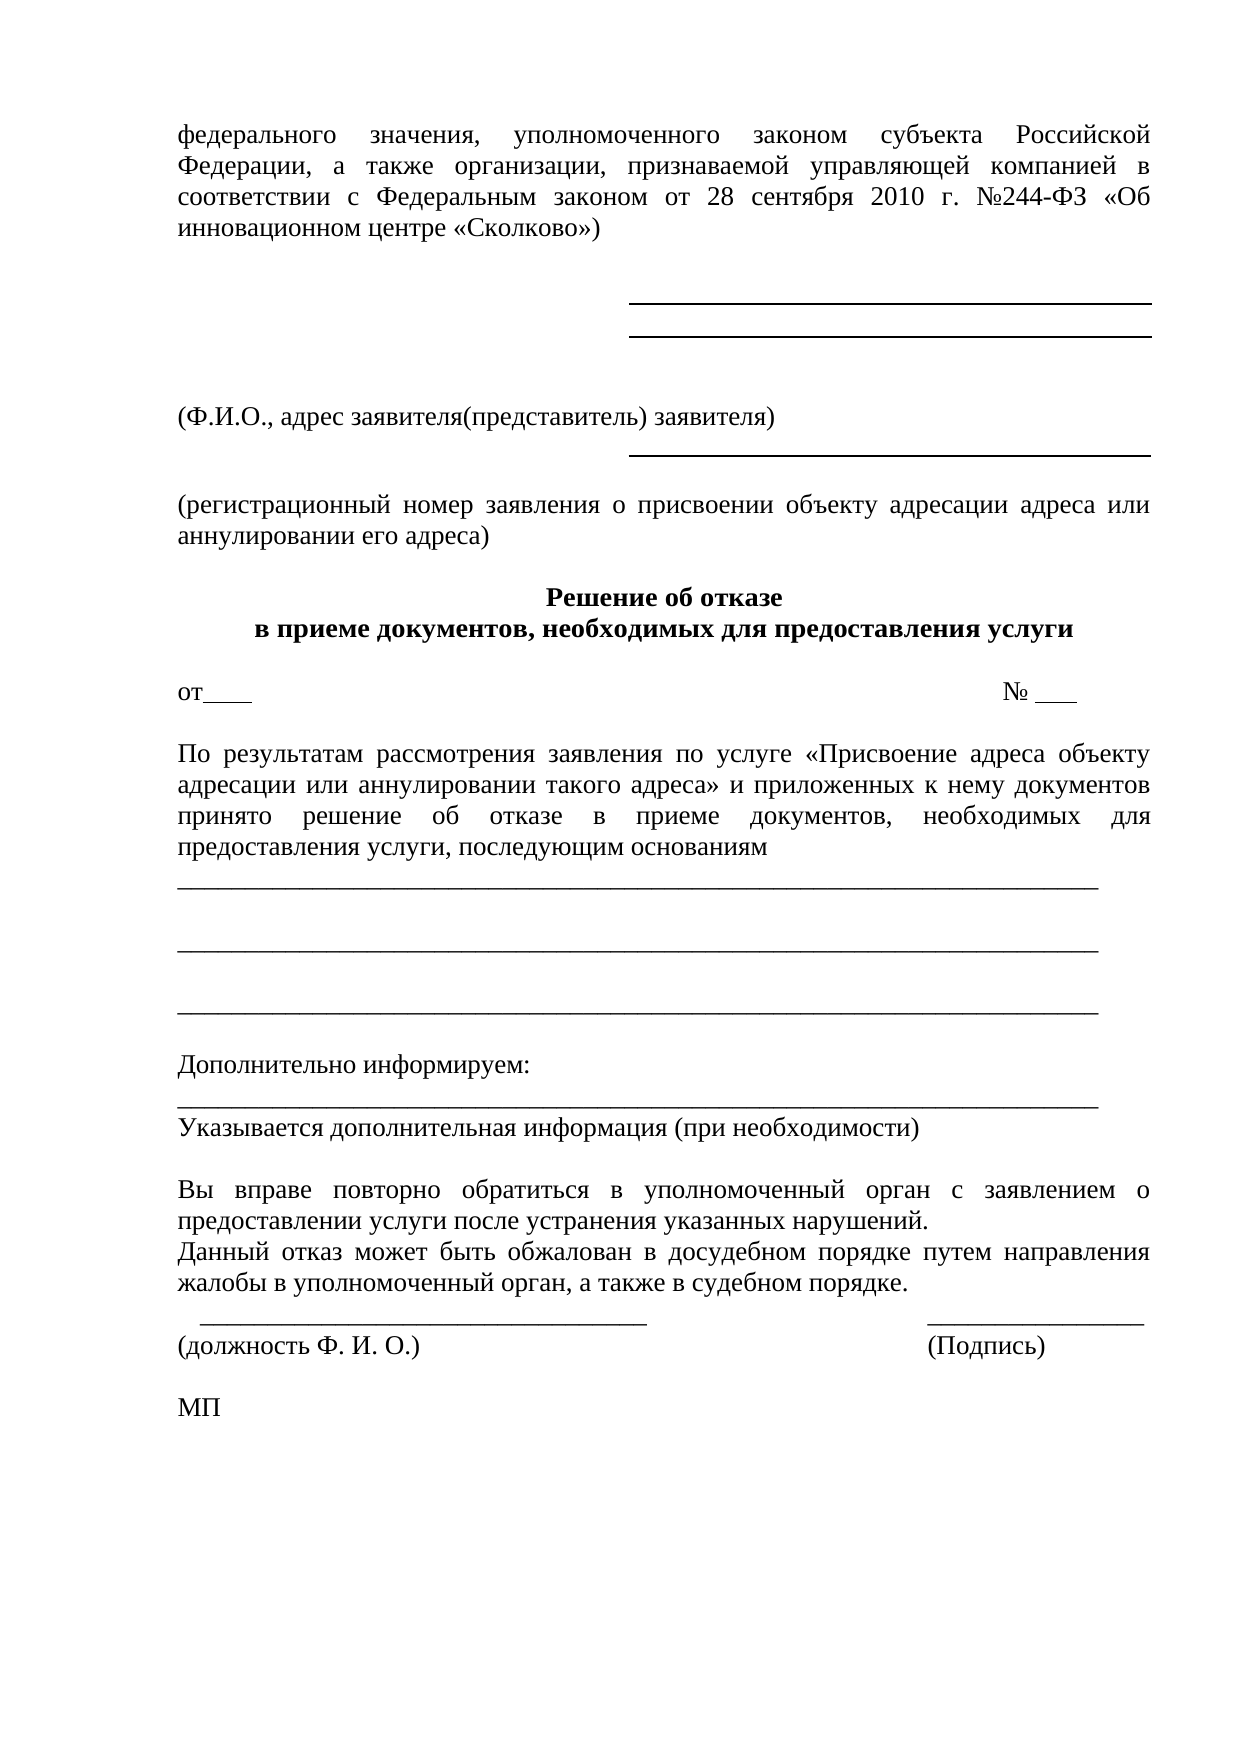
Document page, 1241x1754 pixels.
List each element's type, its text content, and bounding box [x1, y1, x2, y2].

text в приеме документов, необходимых для предоставления услуги [177, 612, 1152, 643]
text (Ф.И.О., адрес заявителя(представитель) заявителя) [177, 400, 1152, 431]
text Дополнительно информируем: [177, 1048, 1152, 1079]
text ____________________________________________________________________ [177, 1079, 1152, 1111]
text Указывается дополнительная информация (при необходимости) [177, 1111, 1152, 1142]
text По результатам рассмотрения заявления по услуге «Присвоение адреса объекту адресации или аннулировании такого адреса» и приложенных к нему документов принято решение об отказе в приеме документов, необходимых для предоставления услуги, последующим основаниям [177, 737, 1152, 862]
text ____________________________________________________________________ [177, 862, 1152, 893]
text Решение об отказе [177, 581, 1152, 612]
text ____________________________________________________________________ [177, 986, 1152, 1017]
text Вы вправе повторно обратиться в уполномоченный орган с заявлением о предоставлении услуги после устранения указанных нарушений. [177, 1173, 1152, 1235]
text _________________________________ ________________ [200, 1298, 1152, 1329]
text (должность Ф. И. О.) (Подпись) [177, 1329, 1152, 1360]
text МП [177, 1391, 1152, 1422]
text Данный отказ может быть обжалован в досудебном порядке путем направления жалобы в уполномоченный орган, а также в судебном порядке. [177, 1235, 1152, 1298]
text (регистрационный номер заявления о присвоении объекту адресации адреса или аннулировании его адреса) [177, 488, 1152, 550]
text ____________________________________________________________________ [177, 924, 1152, 955]
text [177, 118, 1152, 243]
text от № [177, 675, 1152, 706]
